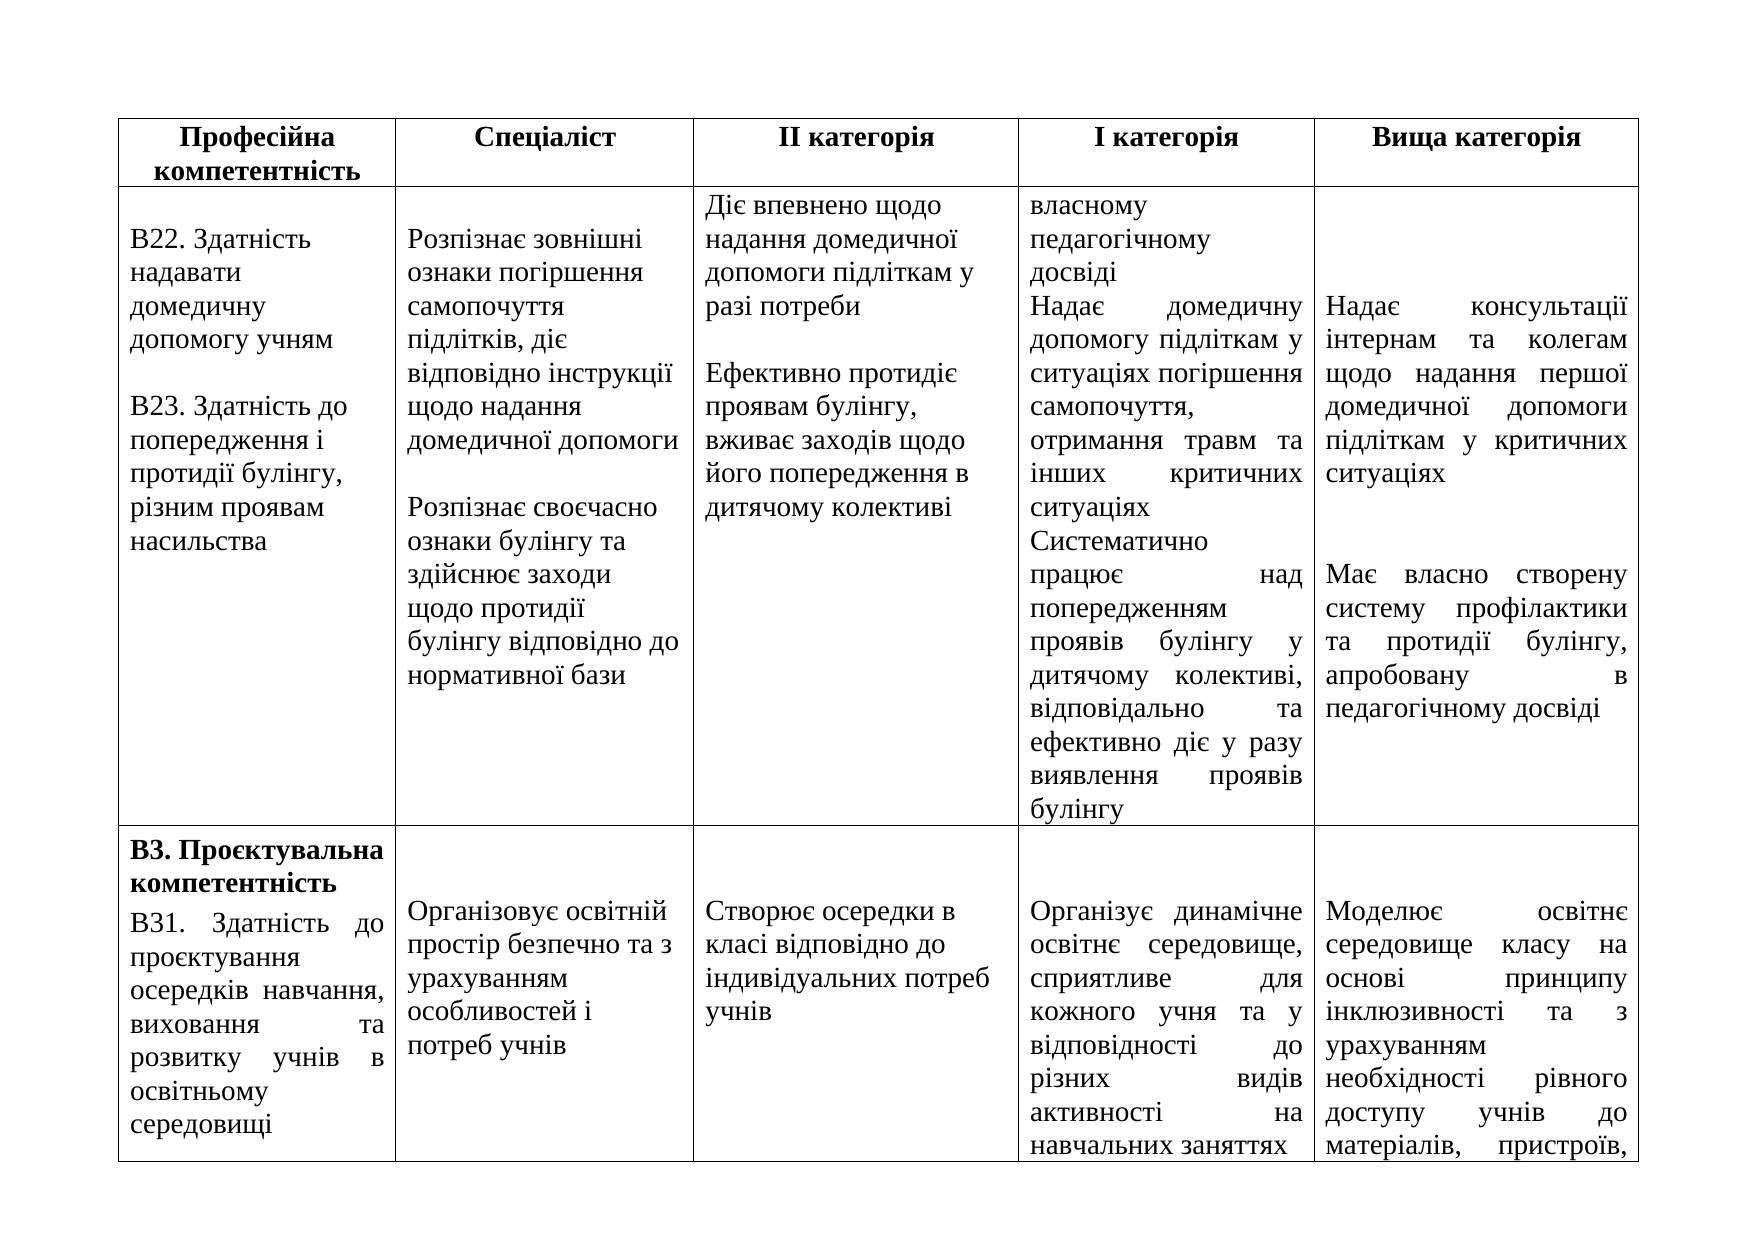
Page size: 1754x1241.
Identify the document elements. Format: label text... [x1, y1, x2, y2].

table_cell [1315, 826, 1638, 1161]
table_header Професійна компетентність [119, 119, 395, 186]
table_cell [1315, 187, 1638, 824]
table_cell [396, 826, 693, 1161]
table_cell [694, 826, 1018, 1161]
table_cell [1019, 187, 1314, 824]
table_header Вища категорія [1315, 119, 1638, 186]
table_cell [1019, 826, 1314, 1161]
table_header І категорія [1019, 119, 1314, 186]
table_header ІІ категорія [694, 119, 1018, 186]
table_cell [119, 826, 395, 1161]
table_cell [694, 187, 1018, 824]
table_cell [119, 187, 395, 824]
table_header Спеціаліст [396, 119, 693, 186]
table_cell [396, 187, 693, 824]
